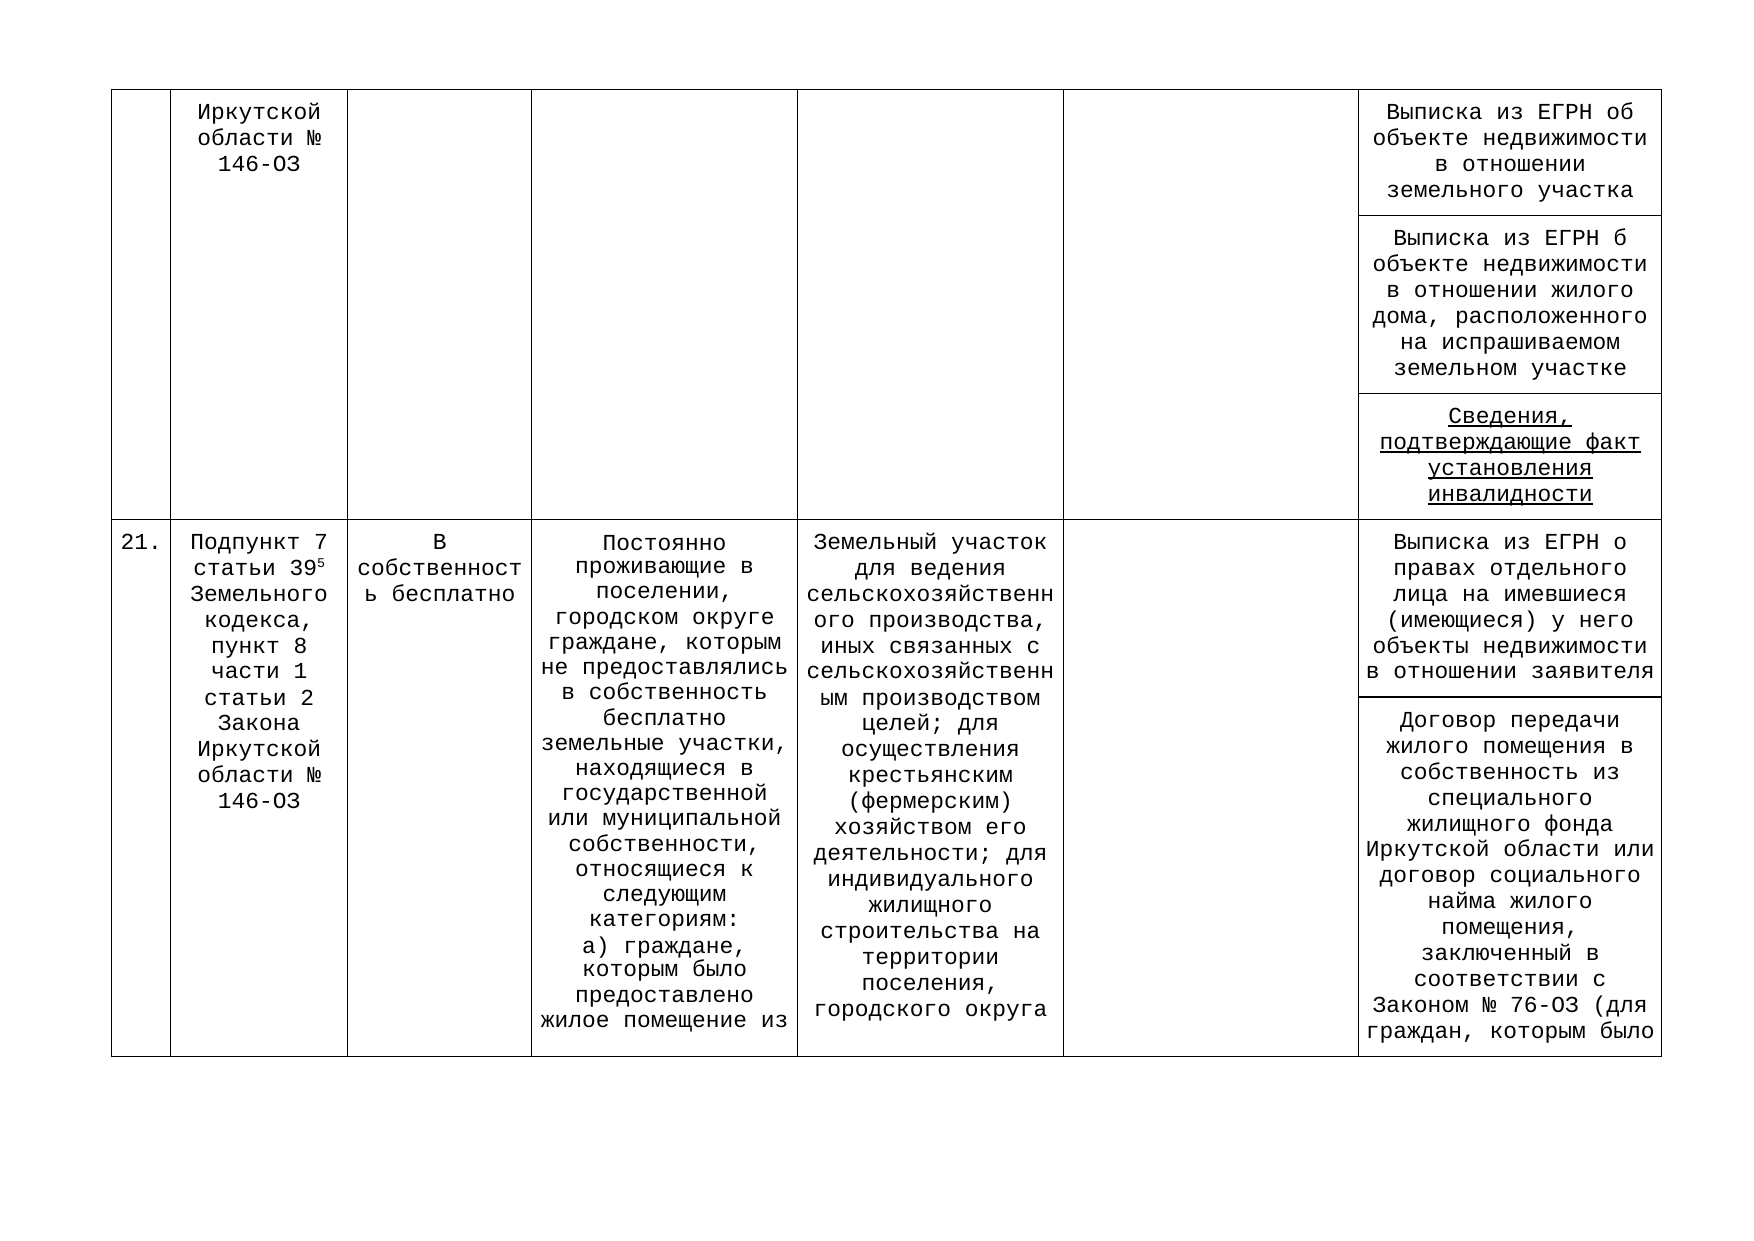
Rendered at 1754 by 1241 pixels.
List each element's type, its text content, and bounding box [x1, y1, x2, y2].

table_cell [1064, 520, 1358, 1056]
table_cell Выписка из ЕГРН о правах отдельного лица на имевшиеся (имеющиеся) у него объекты недвижимости в отношении заявителя [1359, 520, 1661, 696]
table_cell Постоянно проживающие в поселении, городском округе граждане, которым не предоставлялись в собственность бесплатно земельные участки, находящиеся в государственной или муниципальной собственности, относящиеся к следующим категориям: а) граждане, которым было предоставлено жилое помещение из государственного жилищного фонда Иркутской области, сформированного в целях реализации Закона Иркутской области от 14 июля 2011 года № 76-ОЗ № «Об отдельных мерах по подготовке части территории Иркутской области к затоплению» (далее – Закон № 76-ОЗ); б) граждане, которым было предоставлено жилое помещение в собственность из государственного жилищного фонда Иркутской области, сформированного в целях реализации Закона Иркутской области от 11 марта 2014 года № 29-ОЗ «О предоставлении жилых помещений жилищного фонда Иркутской области и социальных выплат отдельным категориям граждан» (далее – Закон № 29-ОЗ); в) члены семьи собственников жилых помещений, которым было предоставлено жилое помещение из государственного жилищного фонда Иркутской области, сформированного в целях реализации Закона № 76-ОЗ; г) члены семьи собственников жилых помещений, которым было предоставлено жилое помещение из государственного жилищного фонда Иркутской области, сформированного в целях реализации Закона № 29-ОЗ; д) граждане, которым была предоставлена денежная компенсация утрачиваемого права собственности на объекты недвижимого имущества (за исключением жилых помещений) в соответствии с Законом № 76-ОЗ; е) граждане, которым была предоставлена денежная компенсация утрачиваемого права собственности на учитываемое строение в соответствии с Законом № 29-ОЗ; ж) граждане, которым была предоставлена денежная компенсация утрачиваемого права собственности на учитываемый земельный участок в соответствии с Законом № 29-ОЗ [532, 520, 797, 1056]
table_cell Выписка из ЕГРН б объекте недвижимости в отношении жилого дома, расположенного на испрашиваемом земельном участке [1359, 216, 1661, 392]
table_cell Подпункт 7 статьи 395 Земельного кодекса, пункт 8 части 1 статьи 2 Закона Иркутской области № 146-ОЗ [171, 520, 347, 1056]
table_cell Выписка из ЕГРН об объекте недвижимости в отношении земельного участка [1359, 90, 1661, 214]
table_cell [1359, 698, 1661, 1056]
table_cell 21. [112, 520, 170, 1056]
table_cell В собственность бесплатно [348, 520, 531, 1056]
table_cell Сведения, подтверждающие факт установления инвалидности [1359, 394, 1661, 518]
table_cell Земельный участок для ведения сельскохозяйственного производства, иных связанных с сельскохозяйственным производством целей; для осуществления крестьянским (фермерским) хозяйством его деятельности; для индивидуального жилищного строительства на территории поселения, городского округа [798, 520, 1063, 1056]
